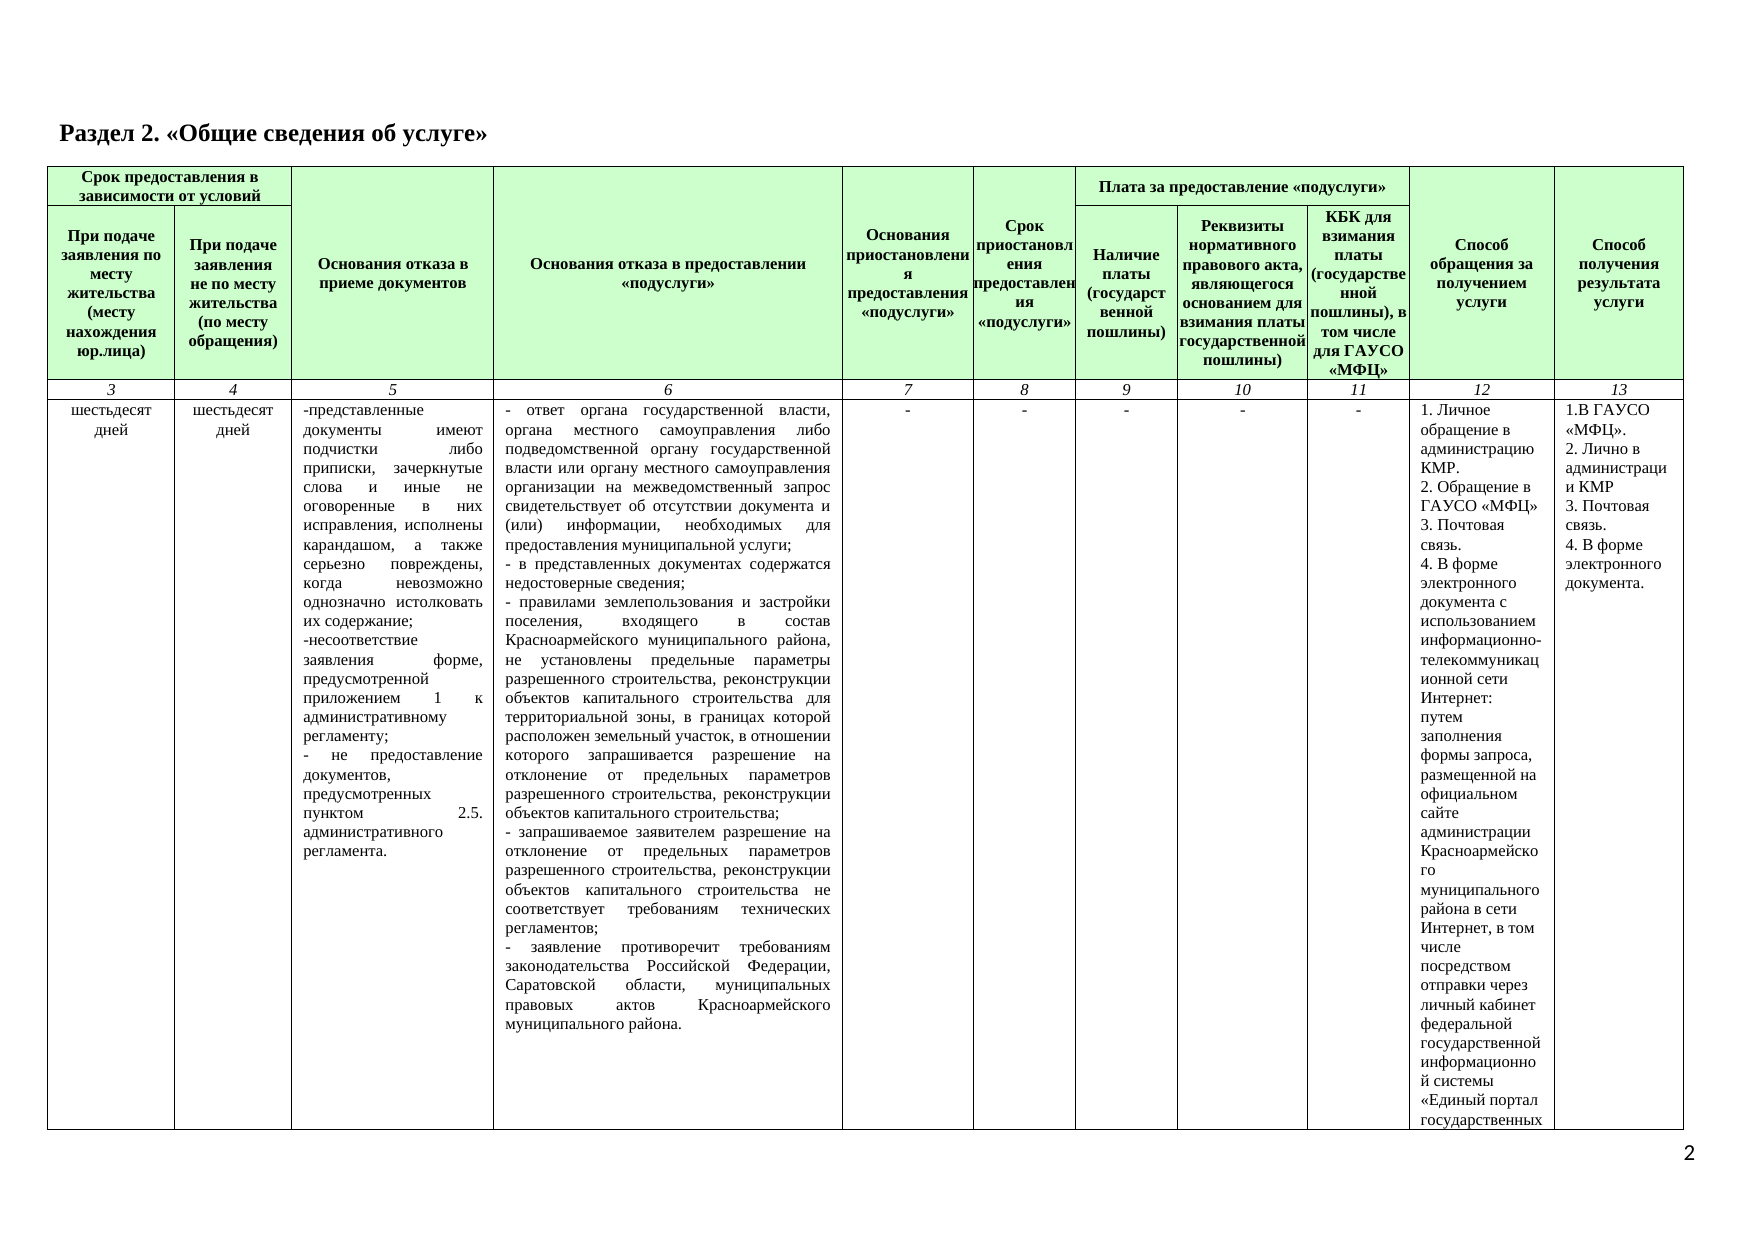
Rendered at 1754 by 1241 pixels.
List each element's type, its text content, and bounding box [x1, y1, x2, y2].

table_header Срок предоставления в зависимости от условий [48, 167, 291, 205]
table_cell - [1308, 400, 1409, 1128]
table_cell шестьдесят дней [48, 400, 174, 1128]
table_cell - [1178, 400, 1307, 1128]
table_cell 12 [1410, 380, 1554, 399]
table_cell 5 [292, 380, 493, 399]
table_cell 11 [1308, 380, 1409, 399]
table_cell 13 [1555, 380, 1683, 399]
table_cell - [1076, 400, 1177, 1128]
table_header Срок приостановления предоставления «подуслуги» [974, 167, 1075, 379]
table_cell При подаче заявления не по месту жительства (по месту обращения) [175, 206, 291, 379]
table_header Основания отказа в приеме документов [292, 167, 493, 379]
table_cell 6 [494, 380, 842, 399]
table_cell 3 [48, 380, 174, 399]
table_cell При подаче заявления по месту жительства (месту нахождения юр.лица) [48, 206, 174, 379]
table_cell 7 [843, 380, 973, 399]
table_cell 9 [1076, 380, 1177, 399]
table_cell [292, 400, 493, 1128]
table_header Основания отказа в предоставлении «подуслуги» [494, 167, 842, 379]
table_cell КБК для взимания платы (государственной пошлины), в том числе для ГАУСО «МФЦ» [1308, 206, 1409, 379]
table_header Способ получения результата услуги [1555, 167, 1683, 379]
table_cell - [974, 400, 1075, 1128]
table_header Основания приостановления предоставления «подуслуги» [843, 167, 973, 379]
table_header Плата за предоставление «подуслуги» [1076, 167, 1409, 205]
table_cell 8 [974, 380, 1075, 399]
table_cell Реквизиты нормативного правового акта, являющегося основанием для взимания платы государственной пошлины) [1178, 206, 1307, 379]
text Раздел 2. «Общие сведения об услуге» [59, 118, 1695, 147]
table_cell шестьдесят дней [175, 400, 291, 1128]
table_cell - [843, 400, 973, 1128]
table_header Способ обращения за получением услуги [1410, 167, 1554, 379]
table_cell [1410, 400, 1554, 1128]
table_cell Наличие платы (государственной пошлины) [1076, 206, 1177, 379]
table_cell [494, 400, 842, 1128]
table_cell 4 [175, 380, 291, 399]
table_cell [1555, 400, 1683, 1128]
table_cell 10 [1178, 380, 1307, 399]
